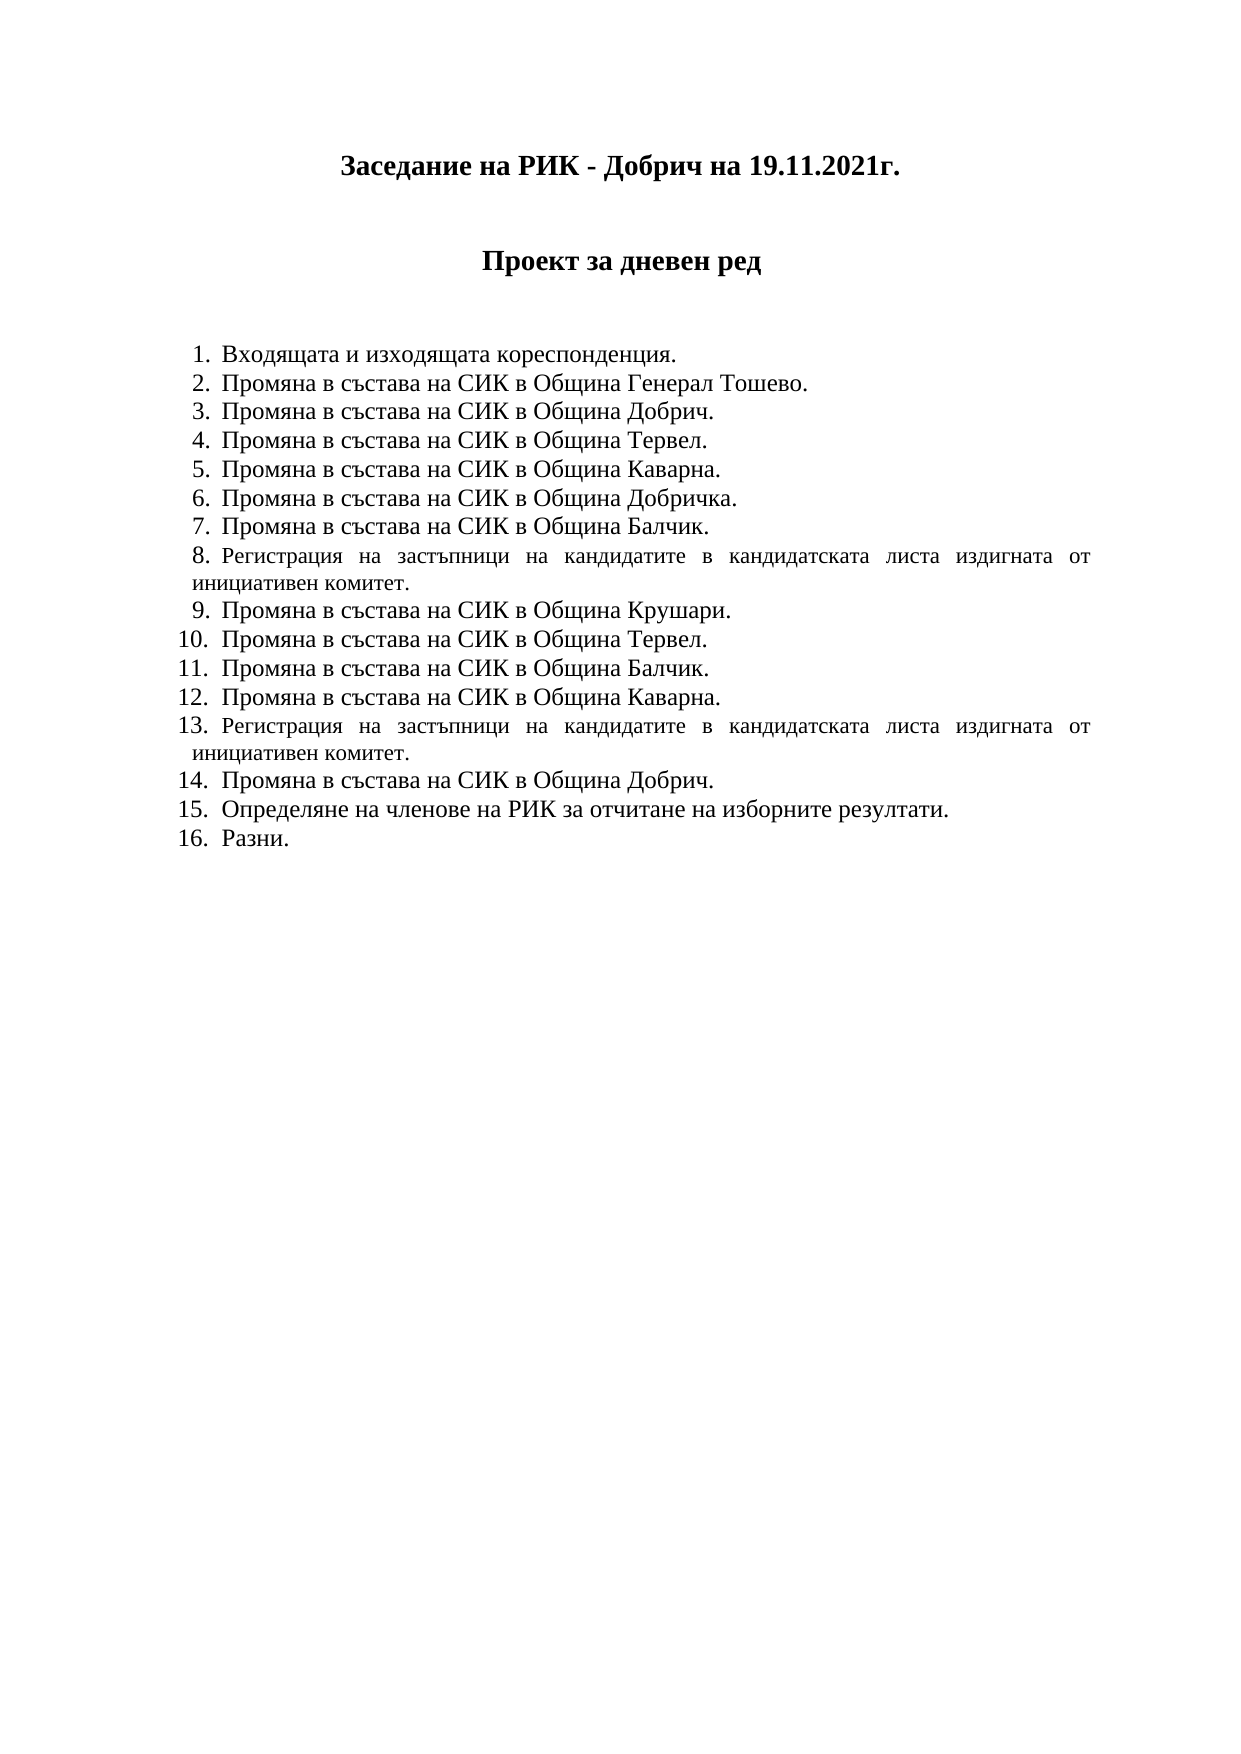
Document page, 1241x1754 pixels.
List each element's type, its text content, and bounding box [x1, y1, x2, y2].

list Регистрация на застъпници на кандидатите в кандидатската листа издигната от инициативен комитет. [192, 540, 1093, 595]
list Промяна в състава на СИК в Община Добричка. [192, 483, 1093, 511]
list Промяна в състава на СИК в Община Генерал Тошево. [192, 368, 1093, 396]
list Разни. [177, 823, 1093, 852]
text Проект за дневен ред [148, 243, 1096, 276]
list Промяна в състава на СИК в Община Балчик. [177, 653, 1093, 682]
list Промяна в състава на СИК в Община Балчик. [192, 511, 1093, 540]
list Промяна в състава на СИК в Община Добрич. [192, 396, 1093, 425]
list Входящата и изходящата кореспонденция. [192, 339, 1093, 368]
list Промяна в състава на СИК в Община Каварна. [192, 454, 1093, 483]
list Промяна в състава на СИК в Община Каварна. [177, 682, 1093, 710]
list Промяна в състава на СИК в Община Крушари. [192, 595, 1093, 624]
text Заседание на РИК - Добрич на 19.11.2021г. [148, 148, 1093, 181]
list Промяна в състава на СИК в Община Добрич. [177, 765, 1093, 794]
list Промяна в състава на СИК в Община Тервел. [177, 624, 1093, 653]
list Определяне на членове на РИК за отчитане на изборните резултати. [177, 794, 1093, 823]
list Промяна в състава на СИК в Община Тервел. [192, 425, 1093, 454]
list Регистрация на застъпници на кандидатите в кандидатската листа издигната от инициативен комитет. [177, 710, 1093, 765]
